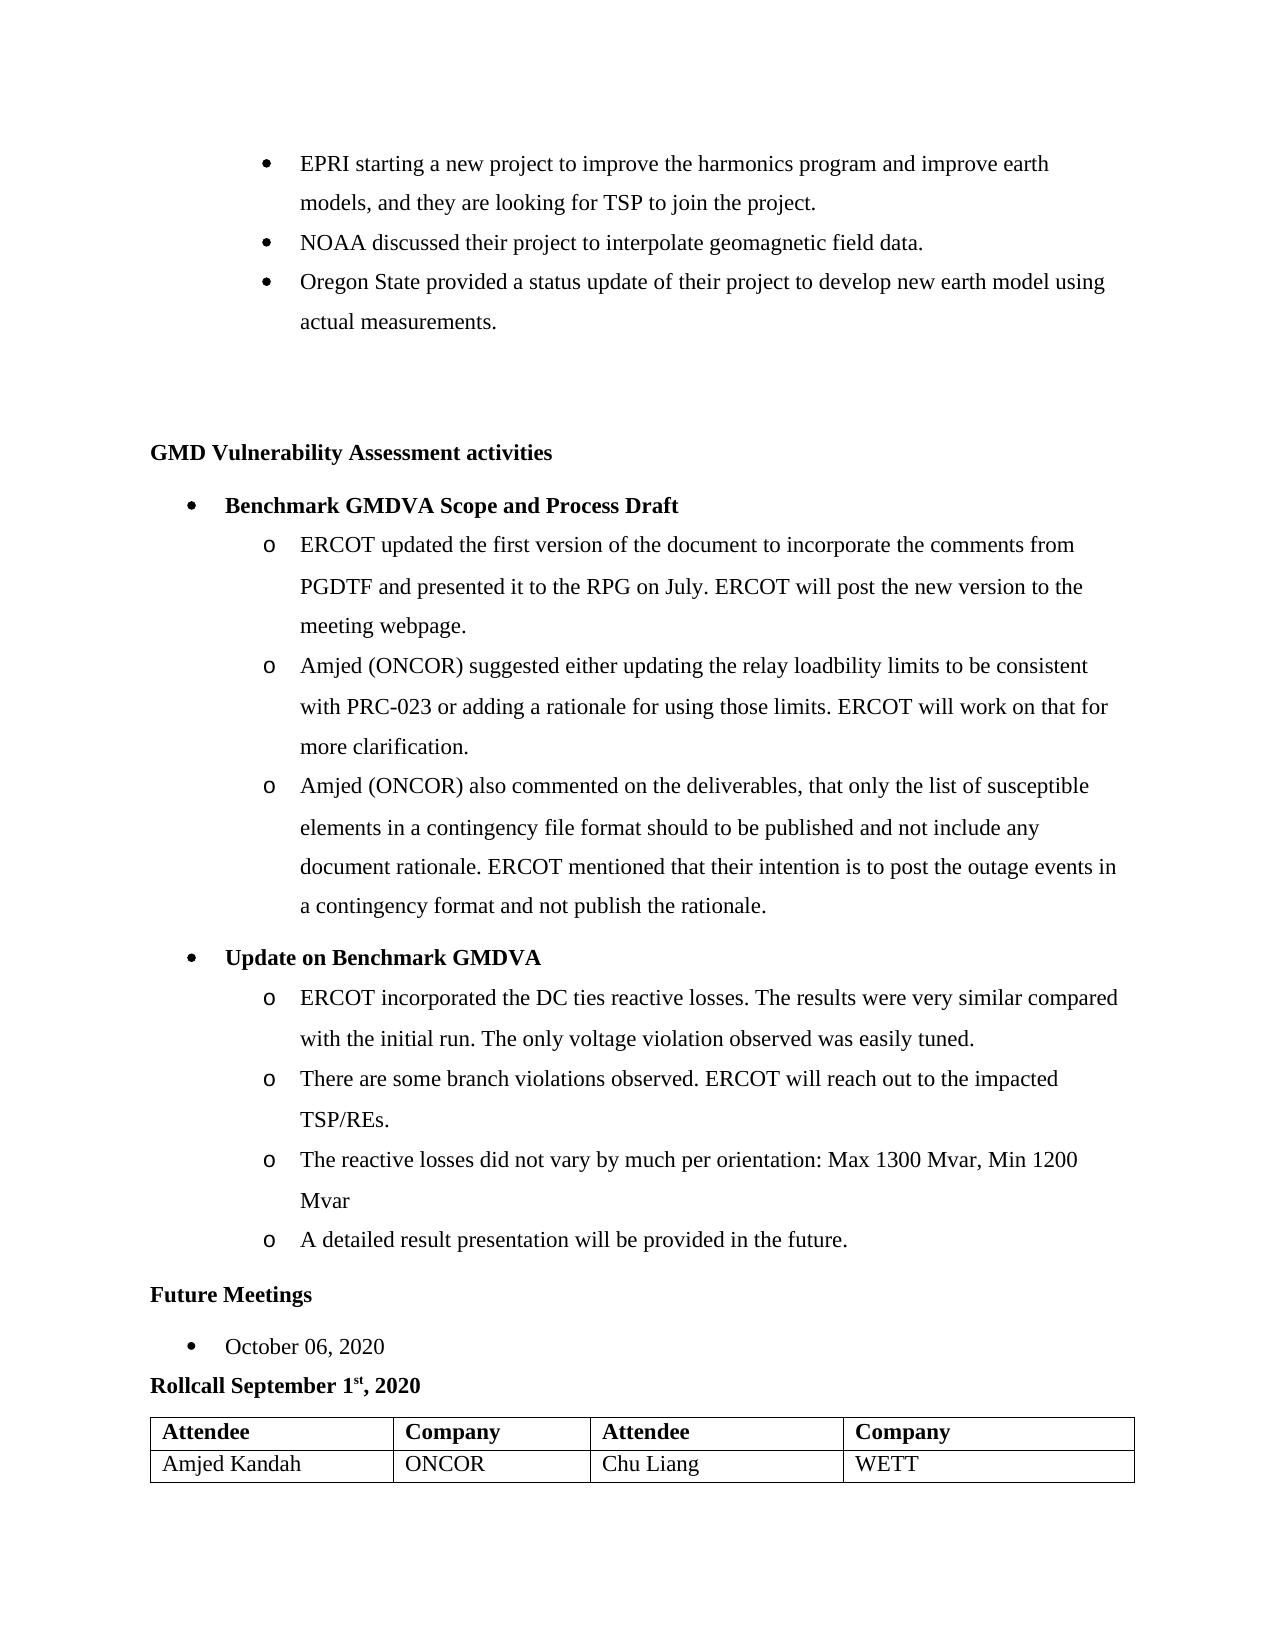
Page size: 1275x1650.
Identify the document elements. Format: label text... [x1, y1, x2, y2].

list NOAA discussed their project to interpolate geomagnetic field data. [262, 229, 1125, 255]
list Update on Benchmark GMDVA [187, 944, 1125, 971]
list Amjed (ONCOR) also commented on the deliverables, that only the list of susceptible elements in a contingency file format should to be published and not include any document rationale. ERCOT mentioned that their intention is to post the outage events in a contingency format and not publish the rationale. [262, 772, 1125, 919]
list ERCOT updated the first version of the document to incorporate the comments from PGDTF and presented it to the RPG on July. ERCOT will post the new version to the meeting webpage. [262, 532, 1125, 639]
table_cell ONCOR [394, 1451, 590, 1482]
list Amjed (ONCOR) suggested either updating the relay loadbility limits to be consistent with PRC-023 or adding a rationale for using those limits. ERCOT will work on that for more clarification. [262, 652, 1125, 759]
list There are some branch violations observed. ERCOT will reach out to the impacted TSP/REs. [262, 1065, 1125, 1132]
list EPRI starting a new project to improve the harmonics program and improve earth models, and they are looking for TSP to join the project. [262, 150, 1125, 216]
text Rollcall September 1st, 2020 [150, 1372, 1125, 1398]
list Oregon State provided a status update of their project to develop new earth model using actual measurements. [262, 268, 1125, 334]
table_cell Amjed Kandah [151, 1451, 393, 1482]
text GMD Vulnerability Assessment activities [150, 439, 1125, 465]
list Benchmark GMDVA Scope and Process Draft [187, 492, 1125, 518]
table_header Company [844, 1418, 1134, 1449]
list October 06, 2020 [187, 1333, 1125, 1359]
table_header Attendee [151, 1418, 393, 1449]
list ERCOT incorporated the DC ties reactive losses. The results were very similar compared with the initial run. The only voltage violation observed was easily tuned. [262, 984, 1125, 1052]
table_cell Chu Liang [591, 1451, 843, 1482]
table_cell WETT [844, 1451, 1134, 1482]
list A detailed result presentation will be provided in the future. [262, 1226, 1125, 1255]
text Future Meetings [150, 1281, 1125, 1308]
table_header Attendee [591, 1418, 843, 1449]
list The reactive losses did not vary by much per orientation: Max 1300 Mvar, Min 1200 Mvar [262, 1146, 1125, 1213]
table_header Company [394, 1418, 590, 1449]
